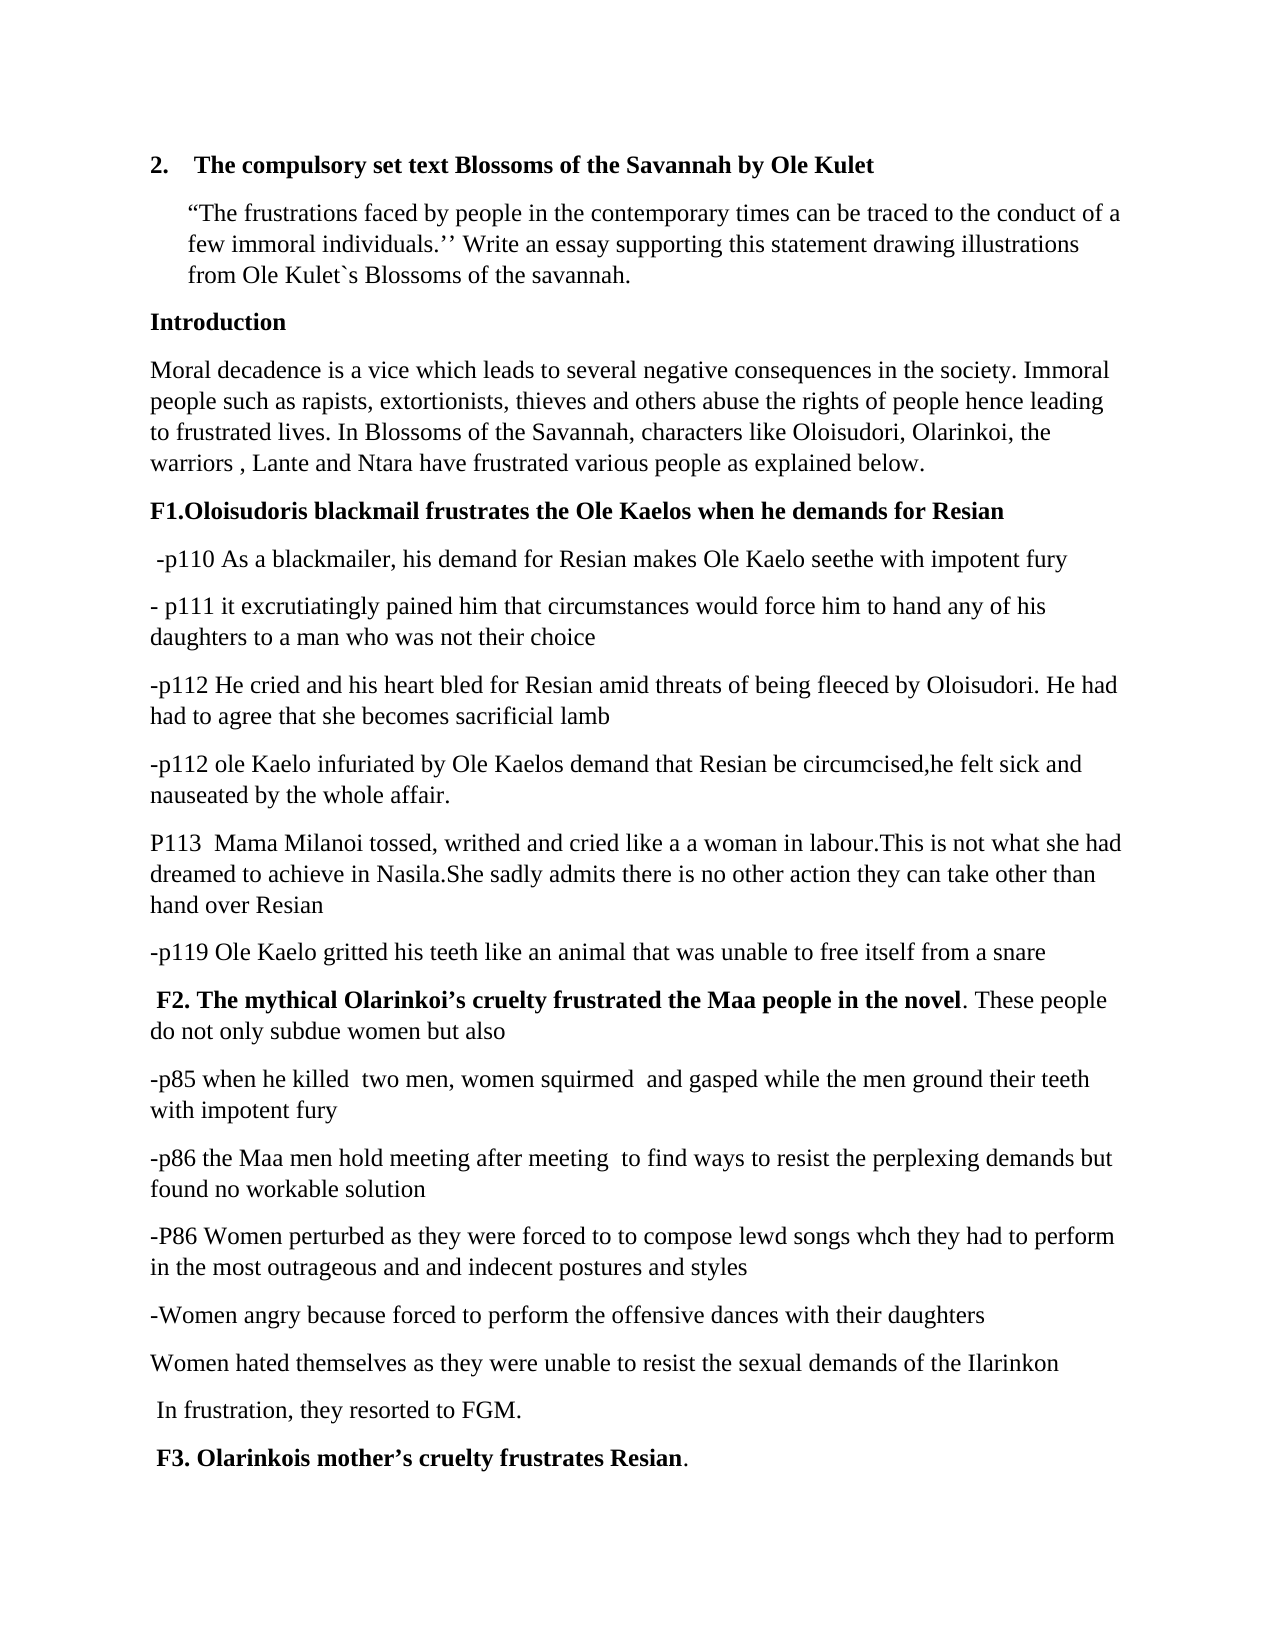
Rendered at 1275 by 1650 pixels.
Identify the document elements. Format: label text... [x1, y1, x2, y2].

text -p112 He cried and his heart bled for Resian amid threats of being fleeced by Oloisudori. He had had to agree that she becomes sacrificial lamb [150, 670, 1125, 730]
text -p112 ole Kaelo infuriated by Ole Kaelos demand that Resian be circumcised,he felt sick and nauseated by the whole affair. [150, 749, 1125, 809]
text Moral decadence is a vice which leads to several negative consequences in the society. Immoral people such as rapists, extortionists, thieves and others abuse the rights of people hence leading to frustrated lives. In Blossoms of the Savannah, characters like Oloisudori, Olarinkoi, the warriors , Lante and Ntara have frustrated various people as explained below. [150, 355, 1125, 477]
text Introduction [150, 307, 1125, 336]
text F2. The mythical Olarinkoi’s cruelty frustrated the Maa people in the novel. These people do not only subdue women but also [150, 985, 1125, 1045]
text F3. Olarinkois mother’s cruelty frustrates Resian. [150, 1443, 1125, 1472]
text Women hated themselves as they were unable to resist the sexual demands of the Ilarinkon [150, 1348, 1125, 1377]
text - p111 it excrutiatingly pained him that circumstances would force him to hand any of his daughters to a man who was not their choice [150, 591, 1125, 651]
text -P86 Women perturbed as they were forced to to compose lewd songs whch they had to perform in the most outrageous and and indecent postures and styles [150, 1221, 1125, 1281]
text -p85 when he killed two men, women squirmed and gasped while the men ground their teeth with impotent fury [150, 1064, 1125, 1124]
text -Women angry because forced to perform the offensive dances with their daughters [150, 1300, 1125, 1329]
text -p86 the Maa men hold meeting after meeting to find ways to resist the perplexing demands but found no workable solution [150, 1143, 1125, 1202]
text 2. The compulsory set text Blossoms of the Savannah by Ole Kulet [150, 150, 1125, 179]
text P113 Mama Milanoi tossed, writhed and cried like a a woman in labour.This is not what she had dreamed to achieve in Nasila.She sadly admits there is no other action they can take other than hand over Resian [150, 828, 1125, 918]
text F1.Oloisudoris blackmail frustrates the Ole Kaelos when he demands for Resian [150, 496, 1125, 525]
text In frustration, they resorted to FGM. [150, 1396, 1125, 1424]
text “The frustrations faced by people in the contemporary times can be traced to the conduct of a few immoral individuals.’’ Write an essay supporting this statement drawing illustrations from Ole Kulet`s Blossoms of the savannah. [187, 198, 1125, 288]
text -p119 Ole Kaelo gritted his teeth like an animal that was unable to free itself from a snare [150, 937, 1125, 966]
text -p110 As a blackmailer, his demand for Resian makes Ole Kaelo seethe with impotent fury [150, 544, 1125, 572]
